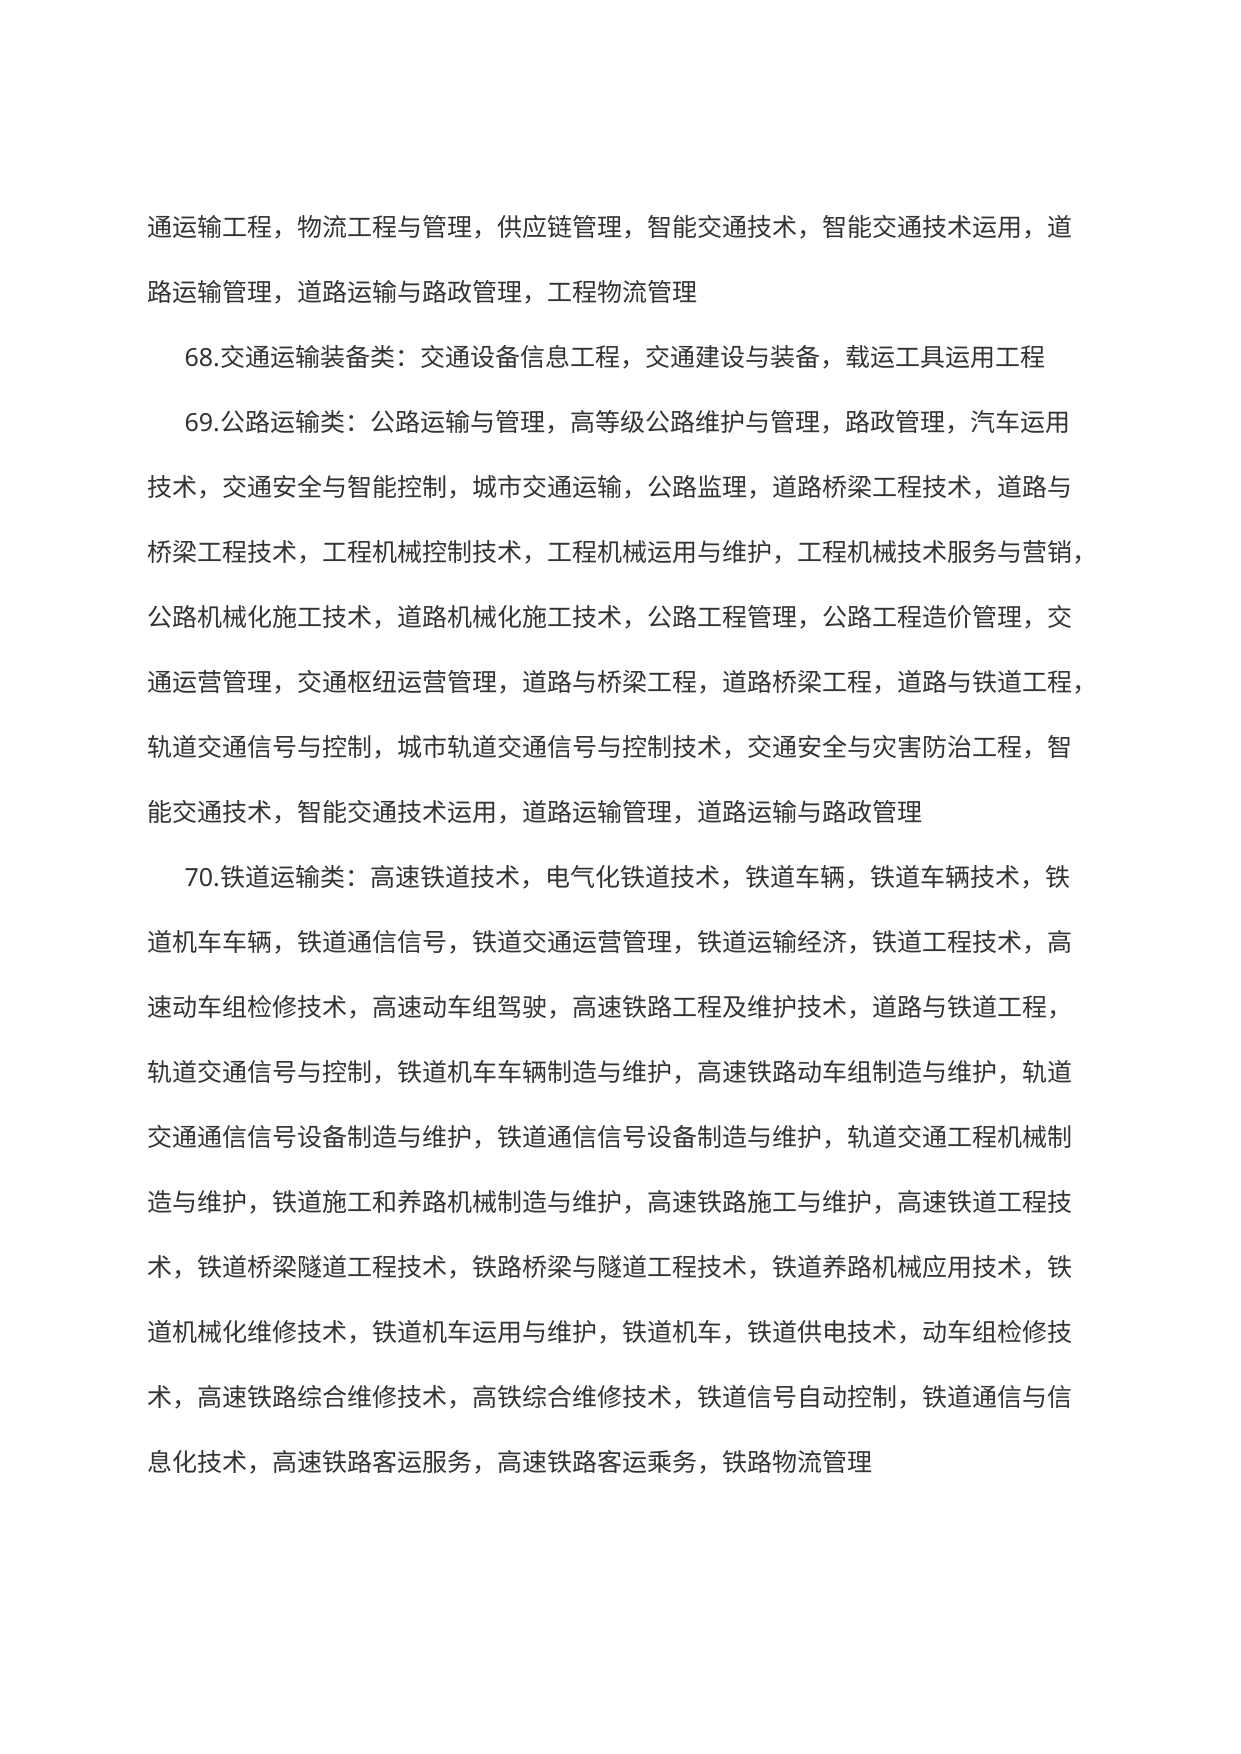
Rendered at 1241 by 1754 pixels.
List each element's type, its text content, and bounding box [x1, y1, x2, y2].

text 69.公路运输类：公路运输与管理，高等级公路维护与管理，路政管理，汽车运用技术，交通安全与智能控制，城市交通运输，公路监理，道路桥梁工程技术，道路与桥梁工程技术，工程机械控制技术，工程机械运用与维护，工程机械技术服务与营销，公路机械化施工技术，道路机械化施工技术，公路工程管理，公路工程造价管理，交通运营管理，交通枢纽运营管理，道路与桥梁工程，道路桥梁工程，道路与铁道工程，轨道交通信号与控制，城市轨道交通信号与控制技术，交通安全与灾害防治工程，智能交通技术，智能交通技术运用，道路运输管理，道路运输与路政管理 [148, 388, 1092, 843]
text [148, 193, 1092, 323]
text 68.交通运输装备类：交通设备信息工程，交通建设与装备，载运工具运用工程 [148, 323, 1092, 388]
text 70.铁道运输类：高速铁道技术，电气化铁道技术，铁道车辆，铁道车辆技术，铁道机车车辆，铁道通信信号，铁道交通运营管理，铁道运输经济，铁道工程技术，高速动车组检修技术，高速动车组驾驶，高速铁路工程及维护技术，道路与铁道工程，轨道交通信号与控制，铁道机车车辆制造与维护，高速铁路动车组制造与维护，轨道交通通信信号设备制造与维护，铁道通信信号设备制造与维护，轨道交通工程机械制造与维护，铁道施工和养路机械制造与维护，高速铁路施工与维护，高速铁道工程技术，铁道桥梁隧道工程技术，铁路桥梁与隧道工程技术，铁道养路机械应用技术，铁道机械化维修技术，铁道机车运用与维护，铁道机车，铁道供电技术，动车组检修技术，高速铁路综合维修技术，高铁综合维修技术，铁道信号自动控制，铁道通信与信息化技术，高速铁路客运服务，高速铁路客运乘务，铁路物流管理 [148, 843, 1092, 1493]
